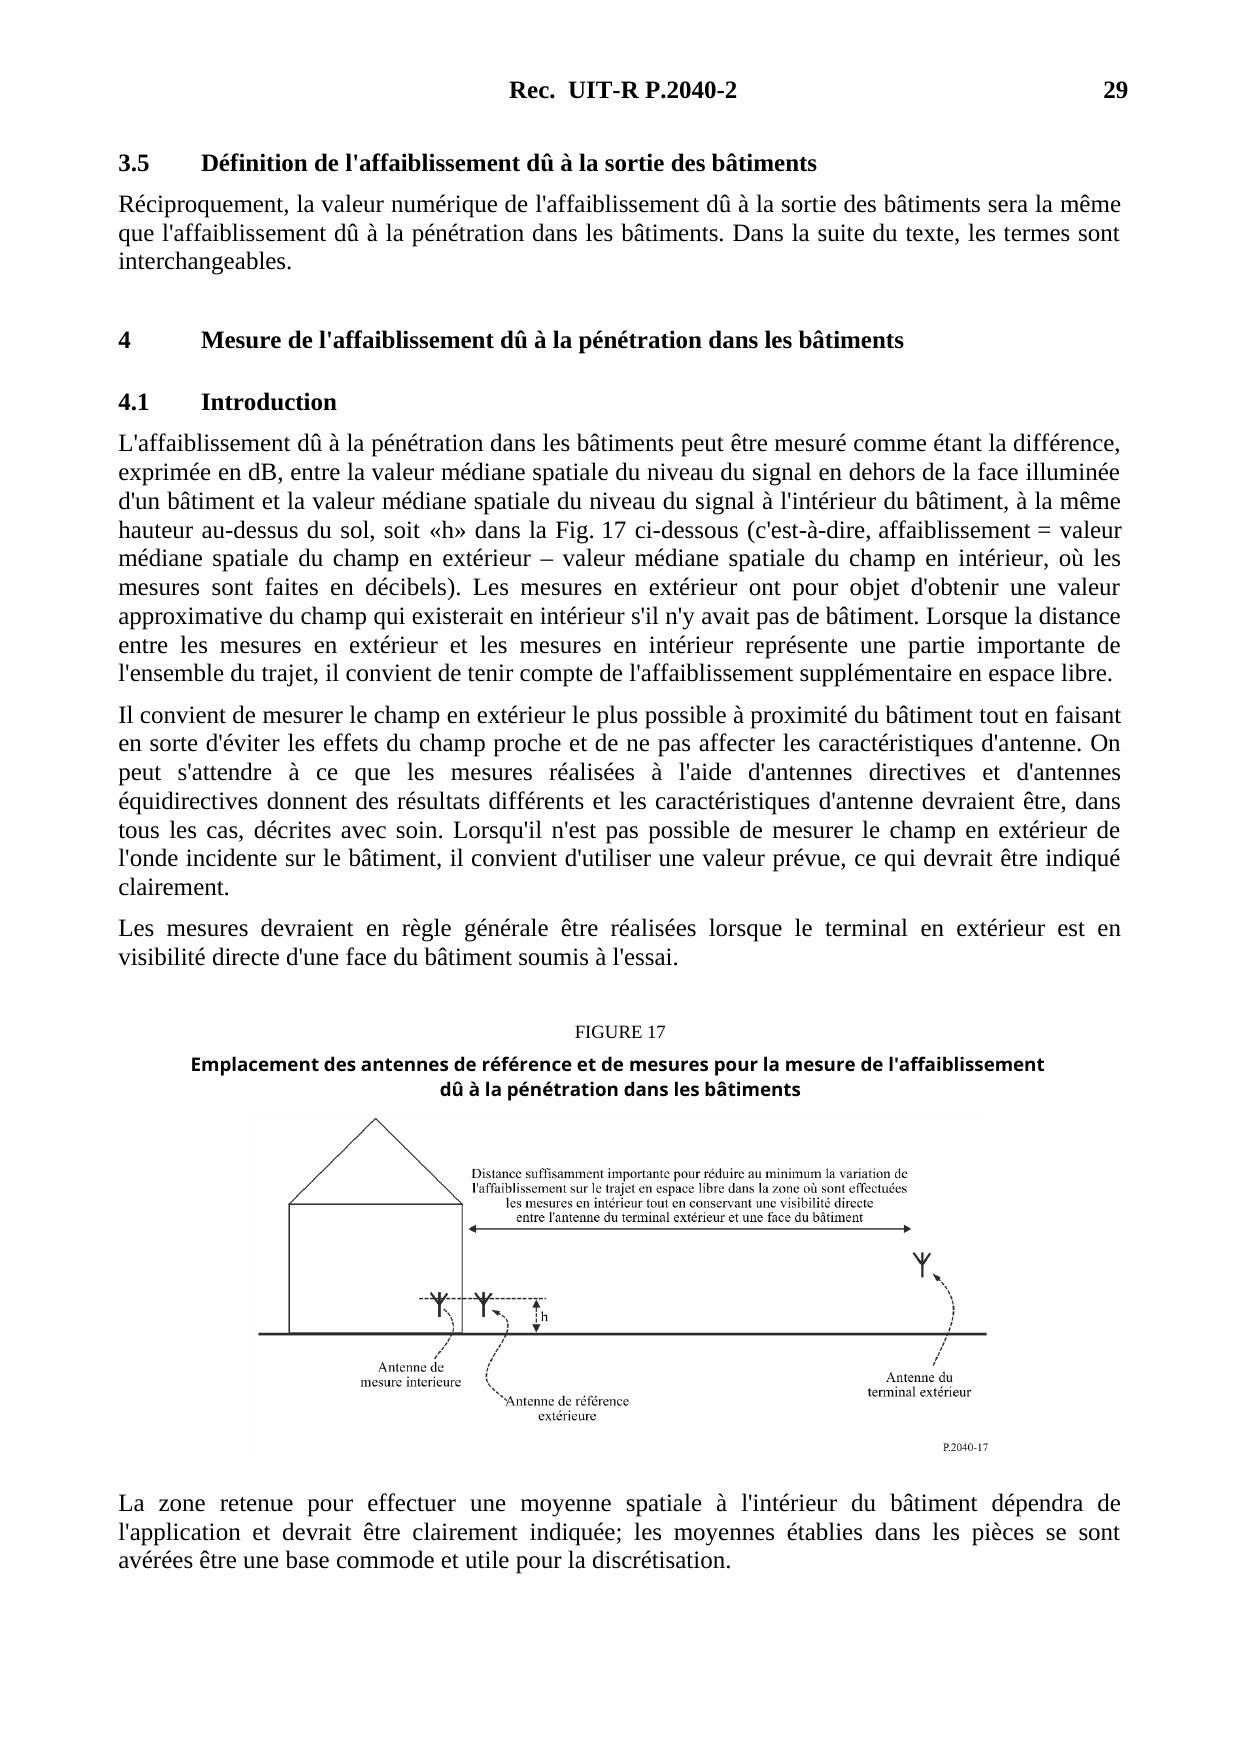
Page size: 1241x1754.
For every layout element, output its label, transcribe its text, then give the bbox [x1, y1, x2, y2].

subtitle 3.5 Définition de l'affaiblissement dû à la sortie des bâtiments [118, 148, 1122, 176]
subtitle 4.1 Introduction [118, 387, 1122, 416]
subtitle 4 Mesure de l'affaiblissement dû à la pénétration dans les bâtiments [118, 325, 1122, 354]
text Réciproquement, la valeur numérique de l'affaiblissement dû à la sortie des bâtiments sera la même que l'affaiblissement dû à la pénétration dans les bâtiments. Dans la suite du texte, les termes sont interchangeables. [118, 189, 1122, 275]
text Les mesures devraient en règle générale être réalisées lorsque le terminal en extérieur est en visibilité directe d'une face du bâtiment soumis à l'essai. [118, 913, 1122, 971]
text Figure 17 [118, 1021, 1122, 1043]
text L'affaiblissement dû à la pénétration dans les bâtiments peut être mesuré comme étant la différence, exprimée en dB, entre la valeur médiane spatiale du niveau du signal en dehors de la face illuminée d'un bâtiment et la valeur médiane spatiale du niveau du signal à l'intérieur du bâtiment, à la même hauteur au-dessus du sol, soit «h» dans la Fig. 17 ci-dessous (c'est-à-dire, affaiblissement = valeur médiane spatiale du champ en extérieur – valeur médiane spatiale du champ en intérieur, où les mesures sont faites en décibels). Les mesures en extérieur ont pour objet d'obtenir une valeur approximative du champ qui existerait en intérieur s'il n'y avait pas de bâtiment. Lorsque la distance entre les mesures en extérieur et les mesures en intérieur représente une partie importante de l'ensemble du trajet, il convient de tenir compte de l'affaiblissement supplémentaire en espace libre. [118, 428, 1122, 687]
title Emplacement des antennes de référence et de mesures pour la mesure de l'affaiblissement dû à la pénétration dans les bâtiments [118, 1051, 1122, 1102]
picture [252, 1114, 989, 1455]
text Il convient de mesurer le champ en extérieur le plus possible à proximité du bâtiment tout en faisant en sorte d'éviter les effets du champ proche et de ne pas affecter les caractéristiques d'antenne. On peut s'attendre à ce que les mesures réalisées à l'aide d'antennes directives et d'antennes équidirectives donnent des résultats différents et les caractéristiques d'antenne devraient être, dans tous les cas, décrites avec soin. Lorsqu'il n'est pas possible de mesurer le champ en extérieur de l'onde incidente sur le bâtiment, il convient d'utiliser une valeur prévue, ce qui devrait être indiqué clairement. [118, 700, 1122, 901]
title La zone retenue pour effectuer une moyenne spatiale à l'intérieur du bâtiment dépendra de l'application et devrait être clairement indiquée; les moyennes établies dans les pièces se sont avérées être une base commode et utile pour la discrétisation. [118, 1488, 1122, 1574]
